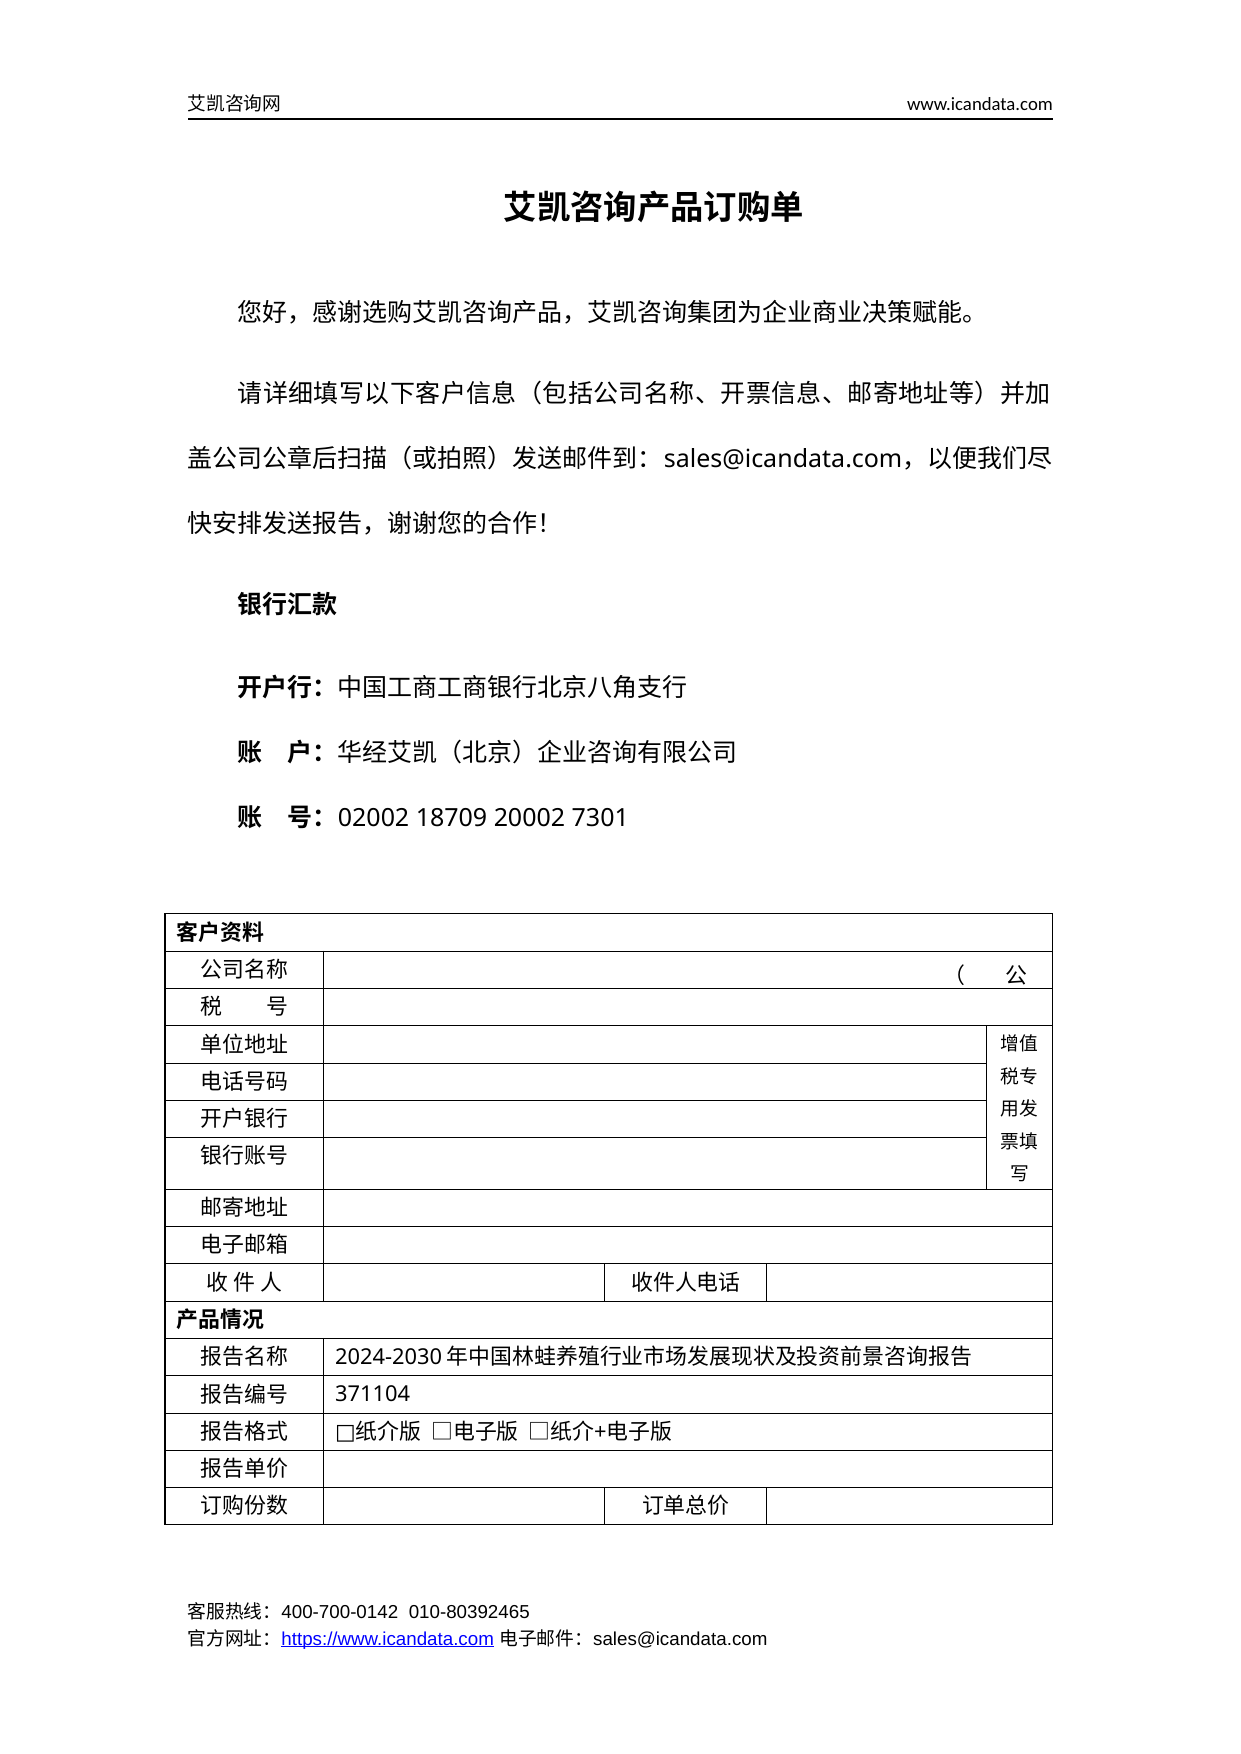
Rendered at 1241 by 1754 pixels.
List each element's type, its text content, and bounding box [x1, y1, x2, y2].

table_cell 银行账号 [166, 1138, 323, 1189]
table_cell 报告单价 [166, 1451, 323, 1487]
table_cell 订购份数 [166, 1488, 323, 1524]
table_cell [324, 1227, 1052, 1263]
table_cell 订单总价 [605, 1488, 766, 1524]
table_cell [324, 1264, 604, 1301]
table_cell [324, 952, 1052, 988]
table_cell [324, 989, 1052, 1025]
table_cell 单位地址 [166, 1026, 323, 1062]
table_cell 371104 [324, 1376, 1052, 1412]
table_cell 邮寄地址 [166, 1190, 323, 1226]
text 请详细填写以下客户信息（包括公司名称、开票信息、邮寄地址等）并加盖公司公章后扫描（或拍照）发送邮件到：sales@icandata.com，以便我们尽快安排发送报告，谢谢您的合作！ [187, 359, 1053, 554]
text 账 号：02002 18709 20002 7301 [187, 783, 1053, 848]
table_cell [767, 1488, 1052, 1524]
table_cell 报告格式 [166, 1414, 323, 1450]
table_cell [767, 1264, 1052, 1301]
table_cell [324, 1064, 986, 1100]
table_cell 电子邮箱 [166, 1227, 323, 1263]
text 银行汇款 [187, 570, 1053, 635]
text 您好，感谢选购艾凯咨询产品，艾凯咨询集团为企业商业决策赋能。 [187, 278, 1053, 343]
table_cell 收件人电话 [605, 1264, 766, 1301]
table_cell 2024-2030年中国林蛙养殖行业市场发展现状及投资前景咨询报告 [324, 1339, 1052, 1375]
table_cell [324, 1026, 986, 1062]
table_cell 报告编号 [166, 1376, 323, 1412]
text 账 户：华经艾凯（北京）企业咨询有限公司 [187, 718, 1053, 783]
table_header 客户资料 [166, 914, 1052, 951]
table_cell [324, 1451, 1052, 1487]
text 开户行：中国工商工商银行北京八角支行 [187, 653, 1053, 718]
table_cell 开户银行 [166, 1101, 323, 1137]
table_cell [324, 1101, 986, 1137]
table_cell [324, 1488, 604, 1524]
table_cell 产品情况 [166, 1302, 1052, 1338]
table_cell [324, 1138, 986, 1189]
table_cell [324, 1190, 1052, 1226]
table_cell 收 件 人 [166, 1264, 323, 1301]
table_cell 报告名称 [166, 1339, 323, 1375]
table_cell 电话号码 [166, 1064, 323, 1100]
text 艾凯咨询产品订购单 [187, 172, 1053, 237]
table_cell 公司名称 [166, 952, 323, 988]
table_cell 增值税专用发票填写 [987, 1026, 1052, 1189]
table_cell 税 号 [166, 989, 323, 1025]
table_cell □纸介版 □电子版 □纸介+电子版 [324, 1414, 1052, 1450]
